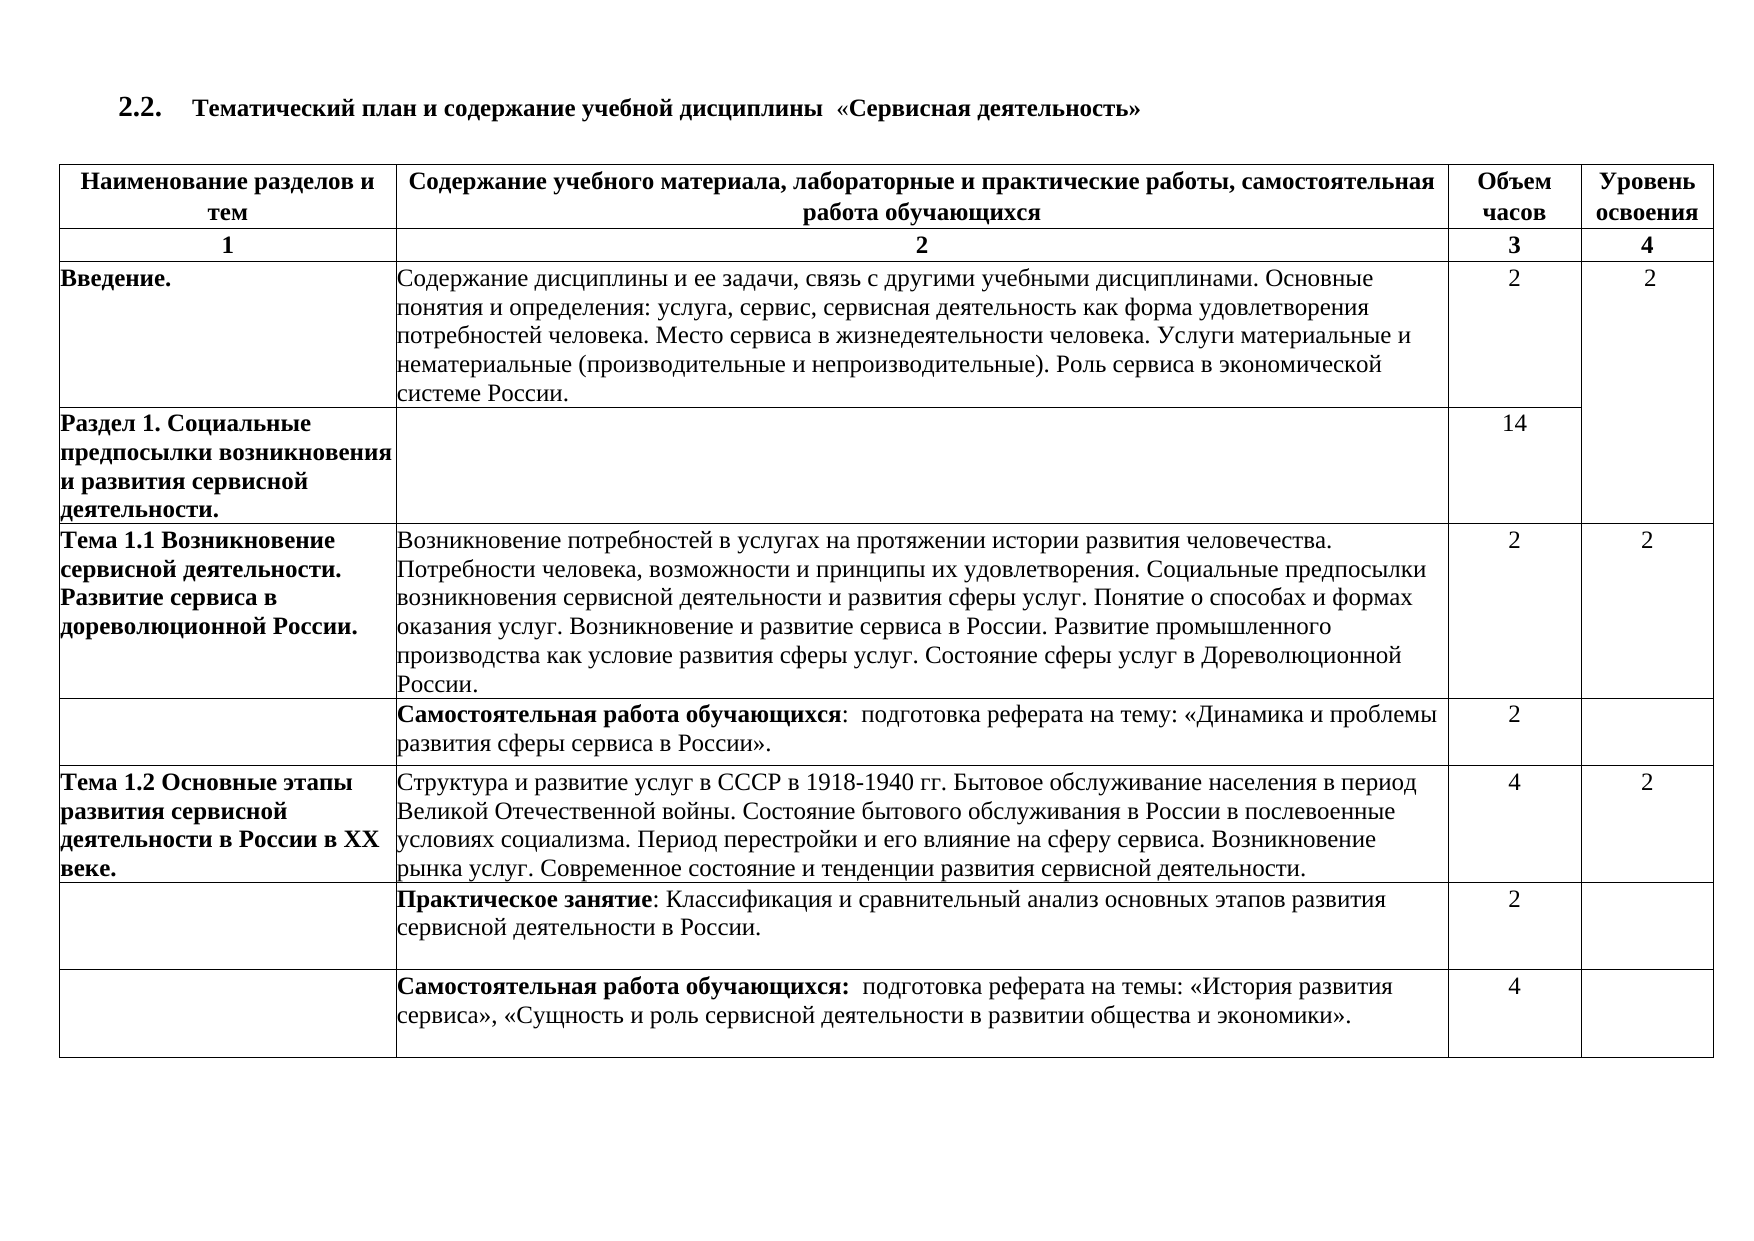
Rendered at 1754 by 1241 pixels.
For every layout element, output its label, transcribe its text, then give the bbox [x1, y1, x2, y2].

table_cell [60, 699, 396, 765]
table_cell 2 [1582, 524, 1713, 697]
table_cell [1582, 699, 1713, 765]
table_cell 14 [1449, 408, 1581, 523]
table_cell 2 [1449, 262, 1581, 407]
table_cell 4 [1449, 766, 1581, 882]
table_cell 3 [1449, 229, 1581, 261]
table_cell Тема 1.1 Возникновение сервисной деятельности. Развитие сервиса в дореволюционной России. [60, 524, 396, 697]
table_cell Самостоятельная работа обучающихся: подготовка реферата на тему: «Динамика и проблемы развития сферы сервиса в России». [397, 699, 1448, 765]
table_cell 4 [1582, 229, 1713, 261]
table_cell [397, 408, 1448, 523]
table_cell Практическое занятие: Классификация и сравнительный анализ основных этапов развития сервисной деятельности в России. [397, 883, 1448, 969]
table_cell 1 [60, 229, 396, 261]
table_cell [1582, 883, 1713, 969]
table_cell 2 [397, 229, 1448, 261]
table_cell 2 [1582, 262, 1713, 523]
subtitle Тематический план и содержание учебной дисциплины «Сервисная деятельность» [118, 89, 1536, 123]
table_cell Самостоятельная работа обучающихся: подготовка реферата на темы: «История развития сервиса», «Сущность и роль сервисной деятельности в развитии общества и экономики». [397, 970, 1448, 1057]
table_cell Содержание дисциплины и ее задачи, связь с другими учебными дисциплинами. Основные понятия и определения: услуга, сервис, сервисная деятельность как форма удовлетворения потребностей человека. Место сервиса в жизнедеятельности человека. Услуги материальные и нематериальные (производительные и непроизводительные). Роль сервиса в экономической системе России. [397, 262, 1448, 407]
table_cell [1582, 970, 1713, 1057]
table_header Наименование разделов и тем [60, 165, 396, 228]
table_header Содержание учебного материала, лабораторные и практические работы, самостоятельная работа обучающихся [397, 165, 1448, 228]
table_cell 2 [1449, 883, 1581, 969]
table_cell 2 [1449, 699, 1581, 765]
table_cell Раздел 1. Социальные предпосылки возникновения и развития сервисной деятельности. [60, 408, 396, 523]
table_cell 2 [1582, 766, 1713, 882]
table_cell 4 [1449, 970, 1581, 1057]
table_header Уровень освоения [1582, 165, 1713, 228]
table_header Объем часов [1449, 165, 1581, 228]
table_cell [60, 883, 396, 969]
table_cell Тема 1.2 Основные этапы развития сервисной деятельности в России в XX веке. [60, 766, 396, 882]
table_cell Возникновение потребностей в услугах на протяжении истории развития человечества. Потребности человека, возможности и принципы их удовлетворения. Социальные предпосылки возникновения сервисной деятельности и развития сферы услуг. Понятие о способах и формах оказания услуг. Возникновение и развитие сервиса в России. Развитие промышленного производства как условие развития сферы услуг. Состояние сферы услуг в Дореволюционной России. [397, 524, 1448, 697]
table_cell [60, 970, 396, 1057]
table_cell Структура и развитие услуг в СССР в 1918-1940 гг. Бытовое обслуживание населения в период Великой Отечественной войны. Состояние бытового обслуживания в России в послевоенные условиях социализма. Период перестройки и его влияние на сферу сервиса. Возникновение рынка услуг. Современное состояние и тенденции развития сервисной деятельности. [397, 766, 1448, 882]
table_cell 2 [1449, 524, 1581, 697]
table_cell Введение. [60, 262, 396, 407]
